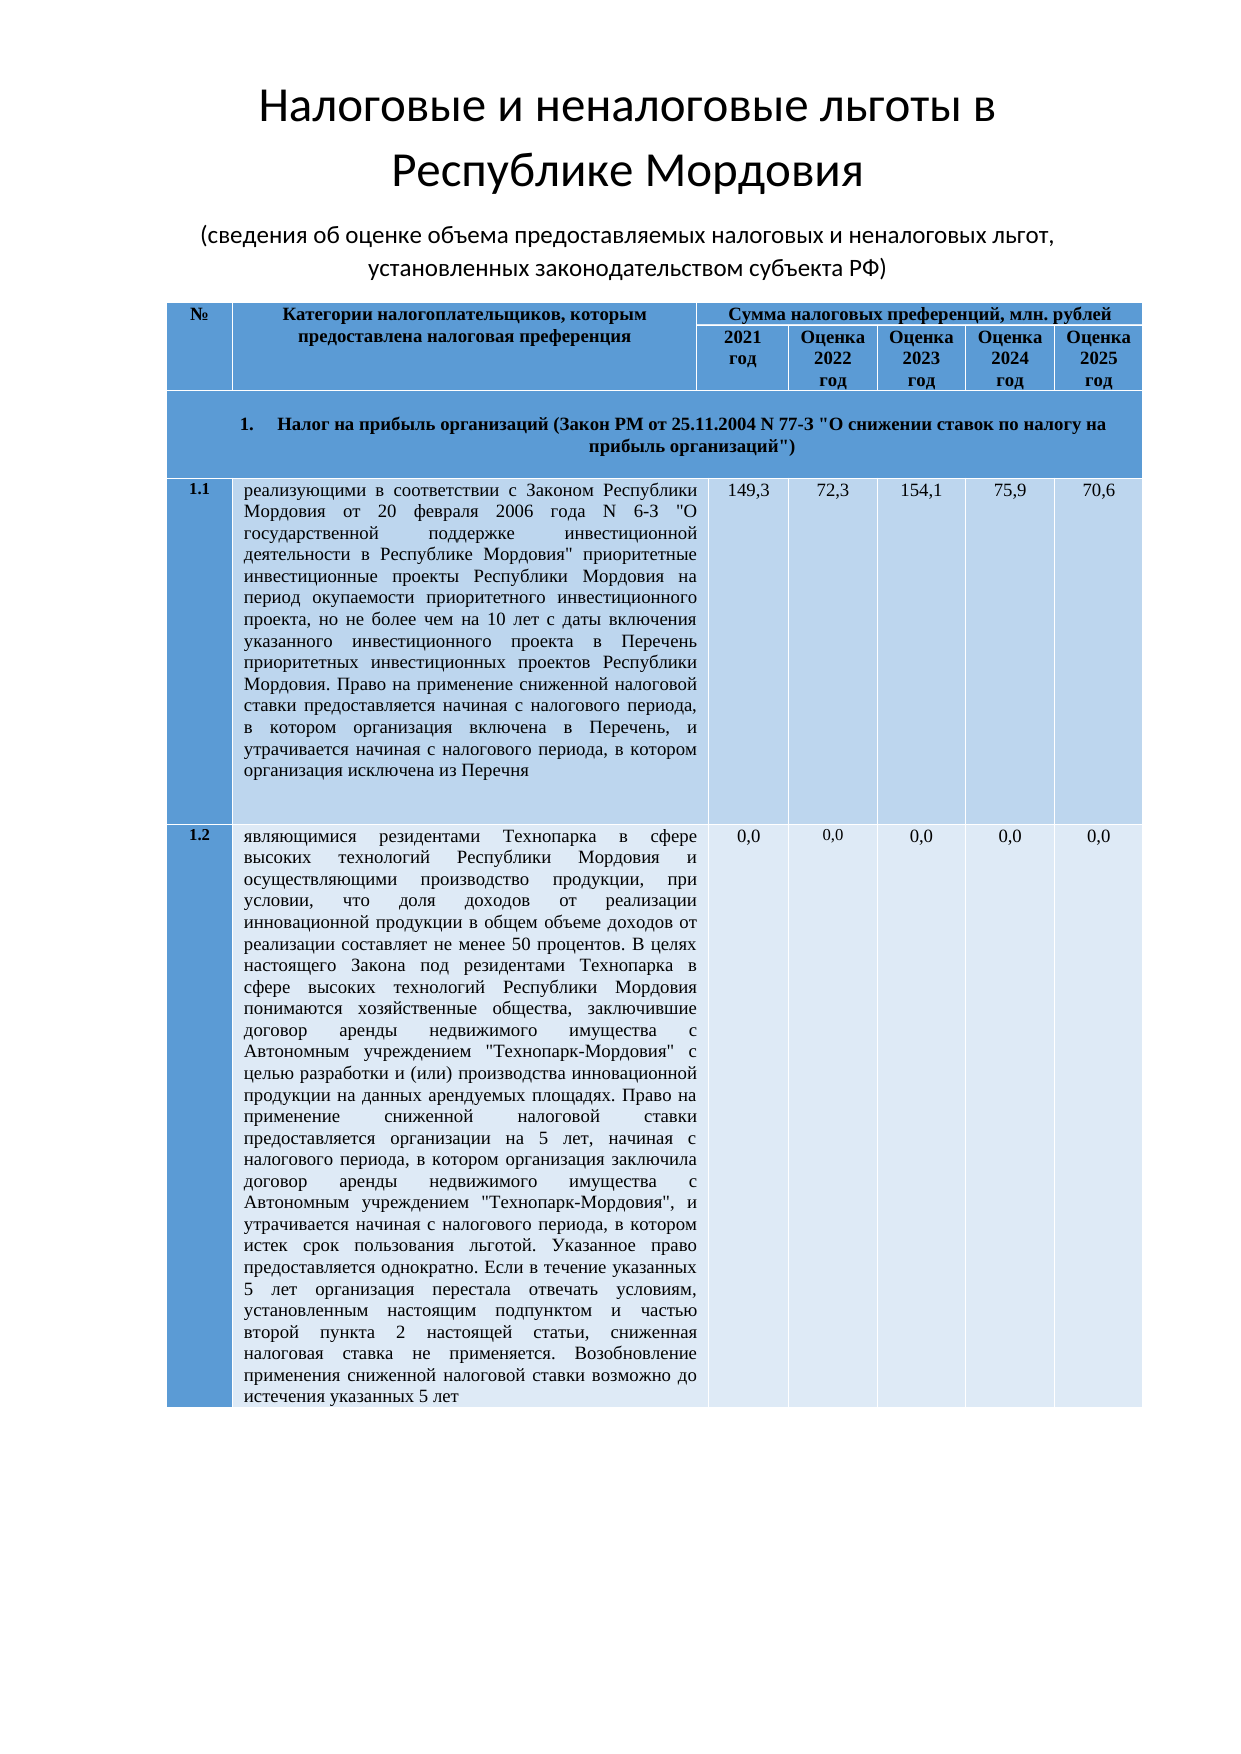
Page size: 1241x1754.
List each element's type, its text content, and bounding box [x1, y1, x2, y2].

table_cell 0,0 [789, 825, 877, 1407]
table_cell Оценка 2022 год [789, 326, 877, 390]
table_cell 0,0 [709, 825, 788, 1407]
table_cell 2021 год [697, 326, 788, 390]
text (сведения об оценке объема предоставляемых налоговых и неналоговых льгот, установленных законодательством субъекта РФ) [177, 219, 1078, 283]
table_cell являющимися резидентами Технопарка в сфере высоких технологий Республики Мордовия и осуществляющими производство продукции, при условии, что доля доходов от реализации инновационной продукции в общем объеме доходов от реализации составляет не менее 50 процентов. В целях настоящего Закона под резидентами Технопарка в сфере высоких технологий Республики Мордовия понимаются хозяйственные общества, заключившие договор аренды недвижимого имущества с Автономным учреждением "Технопарк-Мордовия" с целью разработки и (или) производства инновационной продукции на данных арендуемых площадях. Право на применение сниженной налоговой ставки предоставляется организации на 5 лет, начиная с налогового периода, в котором организация заключила договор аренды недвижимого имущества с Автономным учреждением "Технопарк-Мордовия", и утрачивается начиная с налогового периода, в котором истек срок пользования льготой. Указанное право предоставляется однократно. Если в течение указанных 5 лет организация перестала отвечать условиям, установленным настоящим подпунктом и частью второй пункта 2 настоящей статьи, сниженная налоговая ставка не применяется. Возобновление применения сниженной налоговой ставки возможно до истечения указанных 5 лет [233, 825, 708, 1407]
table_header Категории налогоплательщиков, которым предоставлена налоговая преференция [233, 303, 696, 390]
table_cell 70,6 [1055, 479, 1142, 824]
table_cell 149,3 [709, 479, 788, 824]
table_cell 0,0 [878, 825, 965, 1407]
table_cell 75,9 [966, 479, 1054, 824]
table_cell 154,1 [878, 479, 965, 824]
table_cell 1.1 [167, 479, 232, 824]
table_cell Оценка 2024 год [966, 326, 1054, 390]
table_cell 0,0 [1055, 825, 1142, 1407]
table_cell Налог на прибыль организаций (Закон РМ от 25.11.2004 N 77-З "О снижении ставок по налогу на прибыль организаций") [167, 391, 1142, 478]
table_header Сумма налоговых преференций, млн. рублей [697, 303, 1142, 324]
text Налоговые и неналоговые льготы в Республике Мордовия [177, 74, 1078, 198]
table_cell Оценка 2023 год [878, 326, 965, 390]
table_cell 0,0 [966, 825, 1054, 1407]
table_cell 72,3 [789, 479, 877, 824]
table_cell Оценка 2025 год [1055, 326, 1142, 390]
table_cell 1.2 [167, 825, 232, 1407]
table_cell реализующими в соответствии с Законом Республики Мордовия от 20 февраля 2006 года N 6-З "О государственной поддержке инвестиционной деятельности в Республике Мордовия" приоритетные инвестиционные проекты Республики Мордовия на период окупаемости приоритетного инвестиционного проекта, но не более чем на 10 лет с даты включения указанного инвестиционного проекта в Перечень приоритетных инвестиционных проектов Республики Мордовия. Право на применение сниженной налоговой ставки предоставляется начиная с налогового периода, в котором организация включена в Перечень, и утрачивается начиная с налогового периода, в котором организация исключена из Перечня [233, 479, 708, 824]
table_header № [167, 303, 232, 390]
